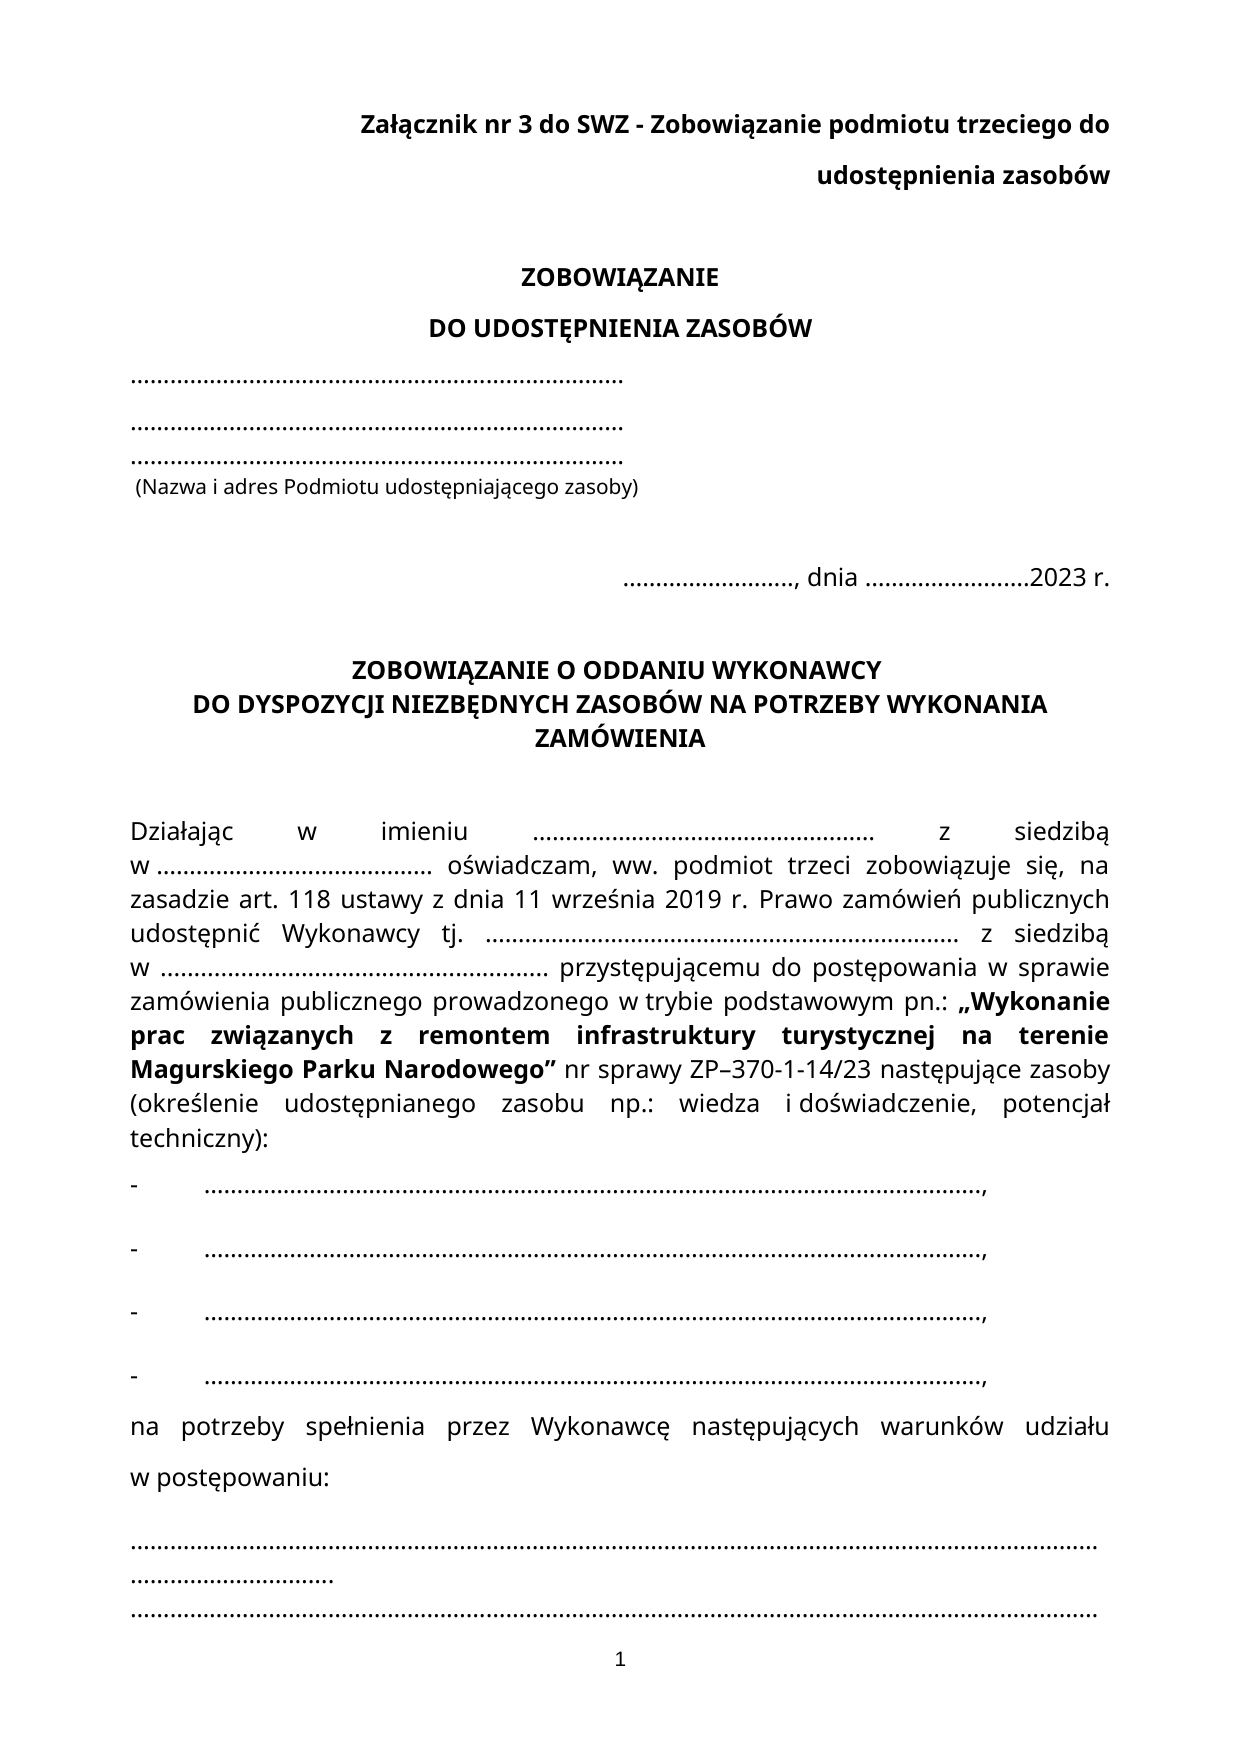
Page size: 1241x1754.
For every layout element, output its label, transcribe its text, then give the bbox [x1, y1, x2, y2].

text Działając w imieniu ……………………………………….…… z siedzibą w …………………………………… oświadczam, ww. podmiot trzeci zobowiązuje się, na zasadzie art. 118 ustawy z dnia 11 września 2019 r. Prawo zamówień publicznych udostępnić Wykonawcy tj. ……………………………………………………………… z siedzibą w .......................................................... przystępującemu do postępowania w sprawie zamówienia publicznego prowadzonego w trybie podstawowym pn.: „Wykonanie prac związanych z remontem infrastruktury turystycznej na terenie Magurskiego Parku Narodowego” nr sprawy ZP–370-1-14/23 następujące zasoby (określenie udostępnianego zasobu np.: wiedza i doświadczenie, potencjał techniczny): [130, 814, 1110, 1154]
text DO UDOSTĘPNIENIA ZASOBÓW [130, 311, 1110, 344]
text (Nazwa i adres Podmiotu udostępniającego zasoby) [130, 472, 1110, 500]
text ………………………………………………………………… [130, 357, 1110, 391]
text - ………………………………………………………………………………………………………., na potrzeby spełnienia przez Wykonawcę następujących warunków udziału w postępowaniu: [130, 1357, 1110, 1493]
text …………………….., dnia …………………….2023 r. [130, 559, 1110, 593]
text Załącznik nr 3 do SWZ - Zobowiązanie podmiotu trzeciego do udostępnienia zasobów [130, 106, 1110, 191]
text - ………………………………………………………………………………………………………., [130, 1230, 1110, 1264]
text - ………………………………………………………………………………………………………., [130, 1294, 1110, 1328]
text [130, 1523, 1110, 1625]
text - ………………………………………………………………………………………………………., [130, 1167, 1110, 1201]
text ………………………………………………………………… [130, 438, 1110, 472]
text ………………………………………………………………… [130, 404, 1110, 438]
text ZOBOWIĄZANIE [130, 259, 1110, 293]
text ZOBOWIĄZANIE O ODDANIU WYKONAWCY DO DYSPOZYCJI NIEZBĘDNYCH ZASOBÓW NA POTRZEBY WYKONANIA ZAMÓWIENIA [130, 652, 1110, 754]
